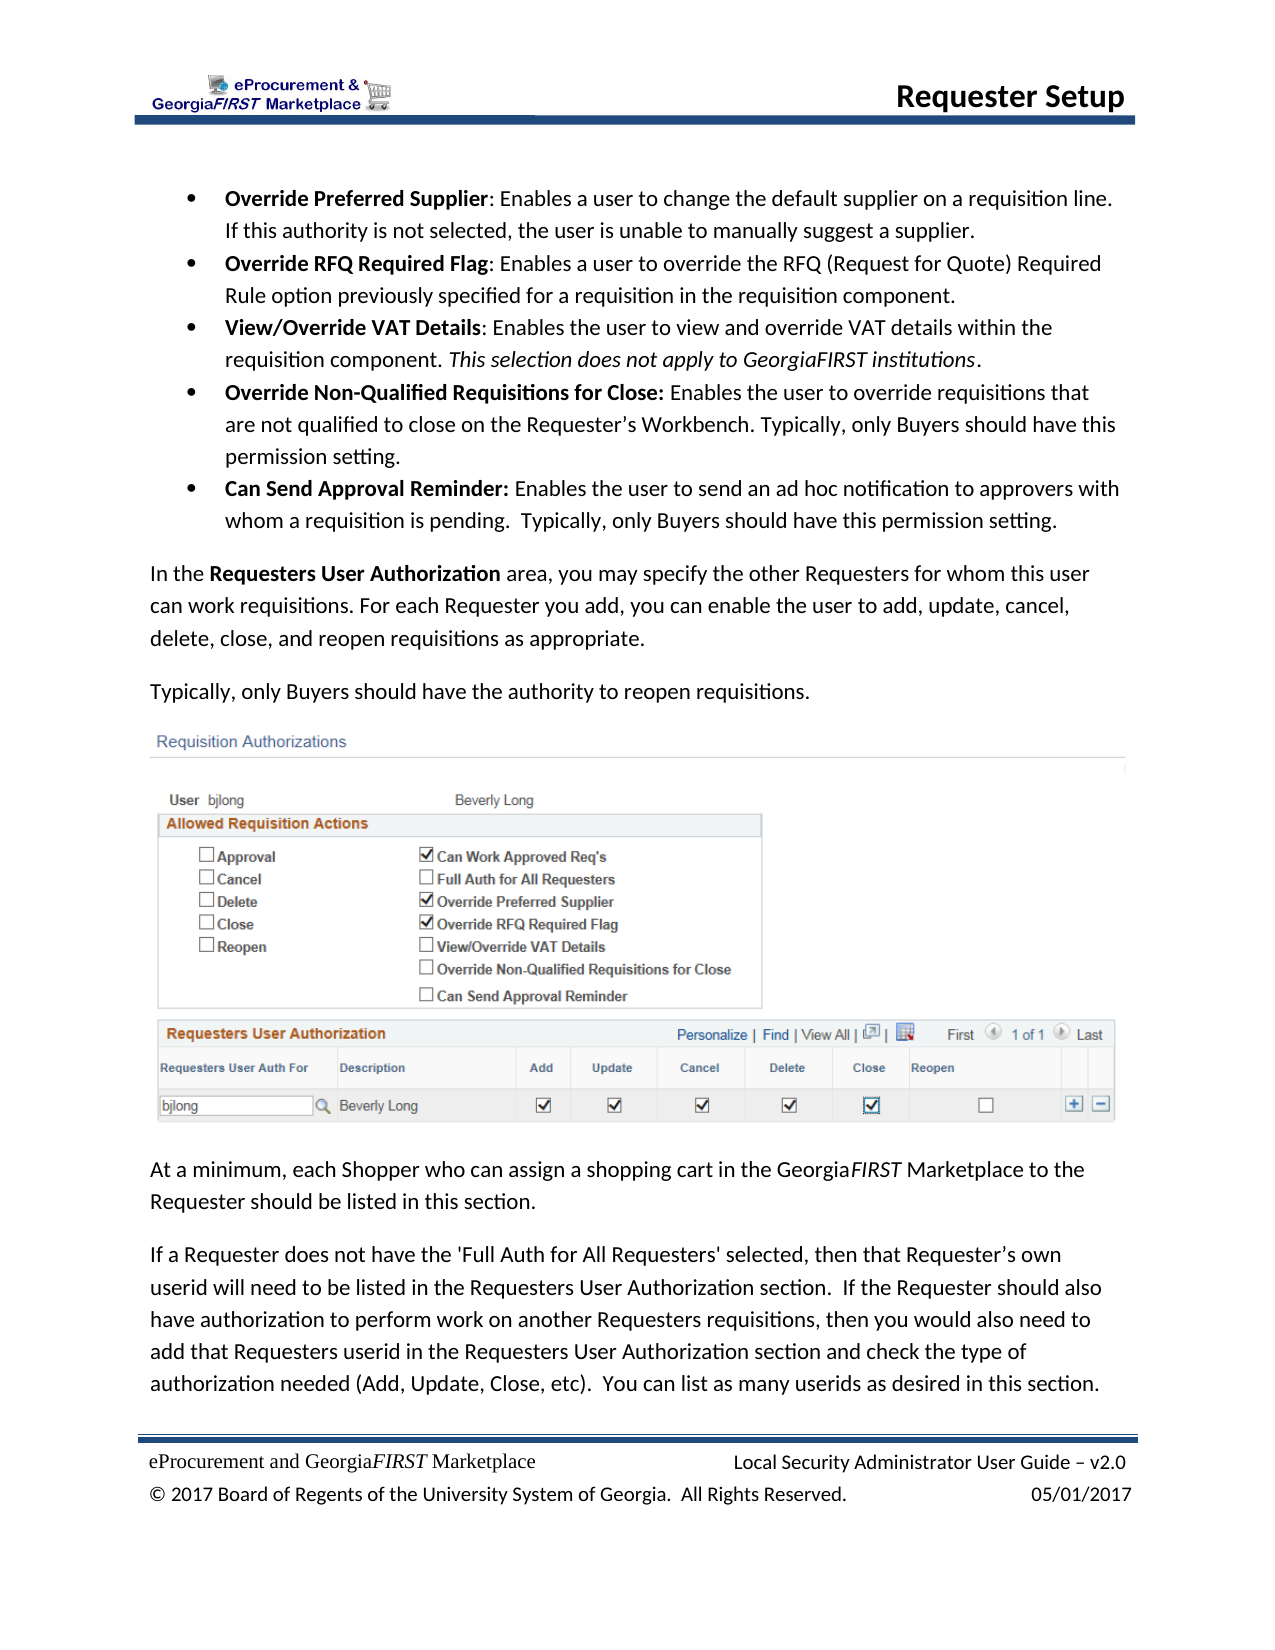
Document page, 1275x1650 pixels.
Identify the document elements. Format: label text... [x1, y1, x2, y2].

list View/Override VAT Details: Enables the user to view and override VAT details within the requisition component. This selection does not apply to GeorgiaFIRST institutions. [187, 313, 1125, 373]
list Override Preferred Supplier: Enables a user to change the default supplier on a requisition line. If this authority is not selected, the user is unable to manually suggest a supplier. [187, 184, 1125, 245]
list Can Send Approval Reminder: Enables the user to send an ad hoc notification to approvers with whom a requisition is pending. Typically, only Buyers should have this permission setting. [187, 474, 1125, 534]
text If a Requester does not have the 'Full Auth for All Requesters' selected, then that Requester’s own userid will need to be listed in the Requesters User Authorization section. If the Requester should also have authorization to perform work on another Requesters requisitions, then you would also need to add that Requesters userid in the Requesters User Authorization section and check the type of authorization needed (Add, Update, Close, etc). You can list as many userids as desired in this section. [150, 1240, 1125, 1397]
text In the Requesters User Authorization area, you may specify the other Requesters for whom this user can work requisitions. For each Requester you add, you can enable the user to add, update, cancel, delete, close, and reopen requisitions as appropriate. [150, 559, 1125, 652]
picture [150, 729, 1125, 1131]
text Typically, only Buyers should have the authority to reopen requisitions. [150, 677, 1125, 705]
text At a minimum, each Shopper who can assign a shopping cart in the GeorgiaFIRST Marketplace to the Requester should be listed in this section. [150, 1155, 1125, 1215]
list Override RFQ Required Flag: Enables a user to override the RFQ (Request for Quote) Required Rule option previously specified for a requisition in the requisition component. [187, 249, 1125, 309]
picture [147, 71, 399, 115]
list Override Non-Qualified Requisitions for Close: Enables the user to override requisitions that are not qualified to close on the Requester’s Workbench. Typically, only Buyers should have this permission setting. [187, 378, 1125, 470]
